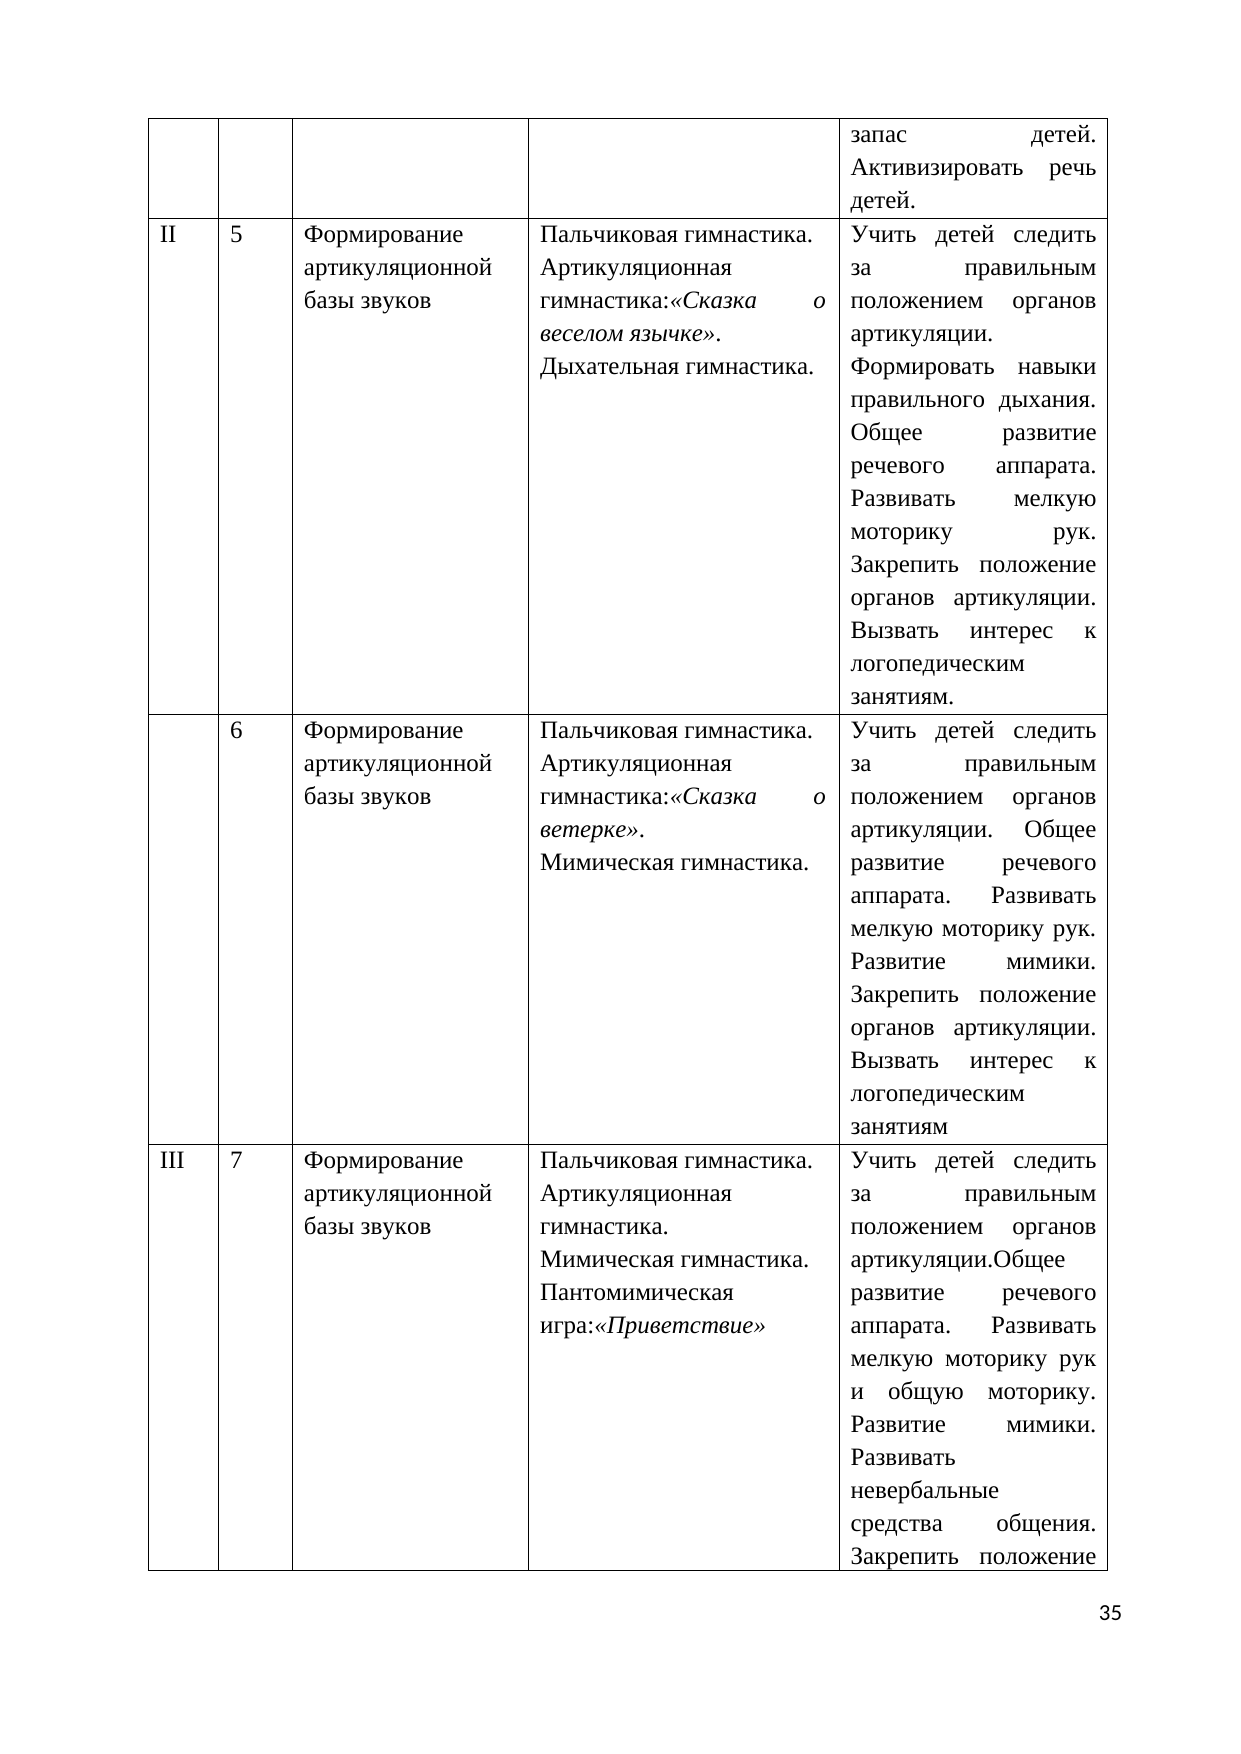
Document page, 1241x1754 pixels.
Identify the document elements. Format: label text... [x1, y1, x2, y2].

table_cell 7 [219, 1145, 292, 1570]
table_cell [149, 119, 218, 218]
table_cell [149, 715, 218, 1144]
table_cell III [149, 1145, 218, 1570]
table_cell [293, 1145, 528, 1570]
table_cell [840, 1145, 1107, 1570]
table_cell Формирование артикуляционной базы звуков [293, 715, 528, 1144]
table_cell II [149, 219, 218, 714]
table_cell 5 [219, 219, 292, 714]
table_cell Учить детей следить за правильным положением органов артикуляции. Формировать навыки правильного дыхания. Общее развитие речевого аппарата. Развивать мелкую моторику рук. Закрепить положение органов артикуляции. Вызвать интерес к логопедическим занятиям. [840, 219, 1107, 714]
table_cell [529, 1145, 839, 1570]
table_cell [529, 119, 839, 218]
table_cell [293, 119, 528, 218]
table_cell Учить детей следить за правильным положением органов артикуляции. Общее развитие речевого аппарата. Развивать мелкую моторику рук. Развитие мимики. Закрепить положение органов артикуляции. Вызвать интерес к логопедическим занятиям [840, 715, 1107, 1144]
table_cell 6 [219, 715, 292, 1144]
table_cell Пальчиковая гимнастика. Артикуляционная гимнастика:«Сказка о ветерке». Мимическая гимнастика. [529, 715, 839, 1144]
table_cell 4 [219, 119, 292, 218]
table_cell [840, 119, 1107, 218]
table_cell Пальчиковая гимнастика. Артикуляционная гимнастика:«Сказка о веселом язычке». Дыхательная гимнастика. [529, 219, 839, 714]
table_cell Формирование артикуляционной базы звуков [293, 219, 528, 714]
